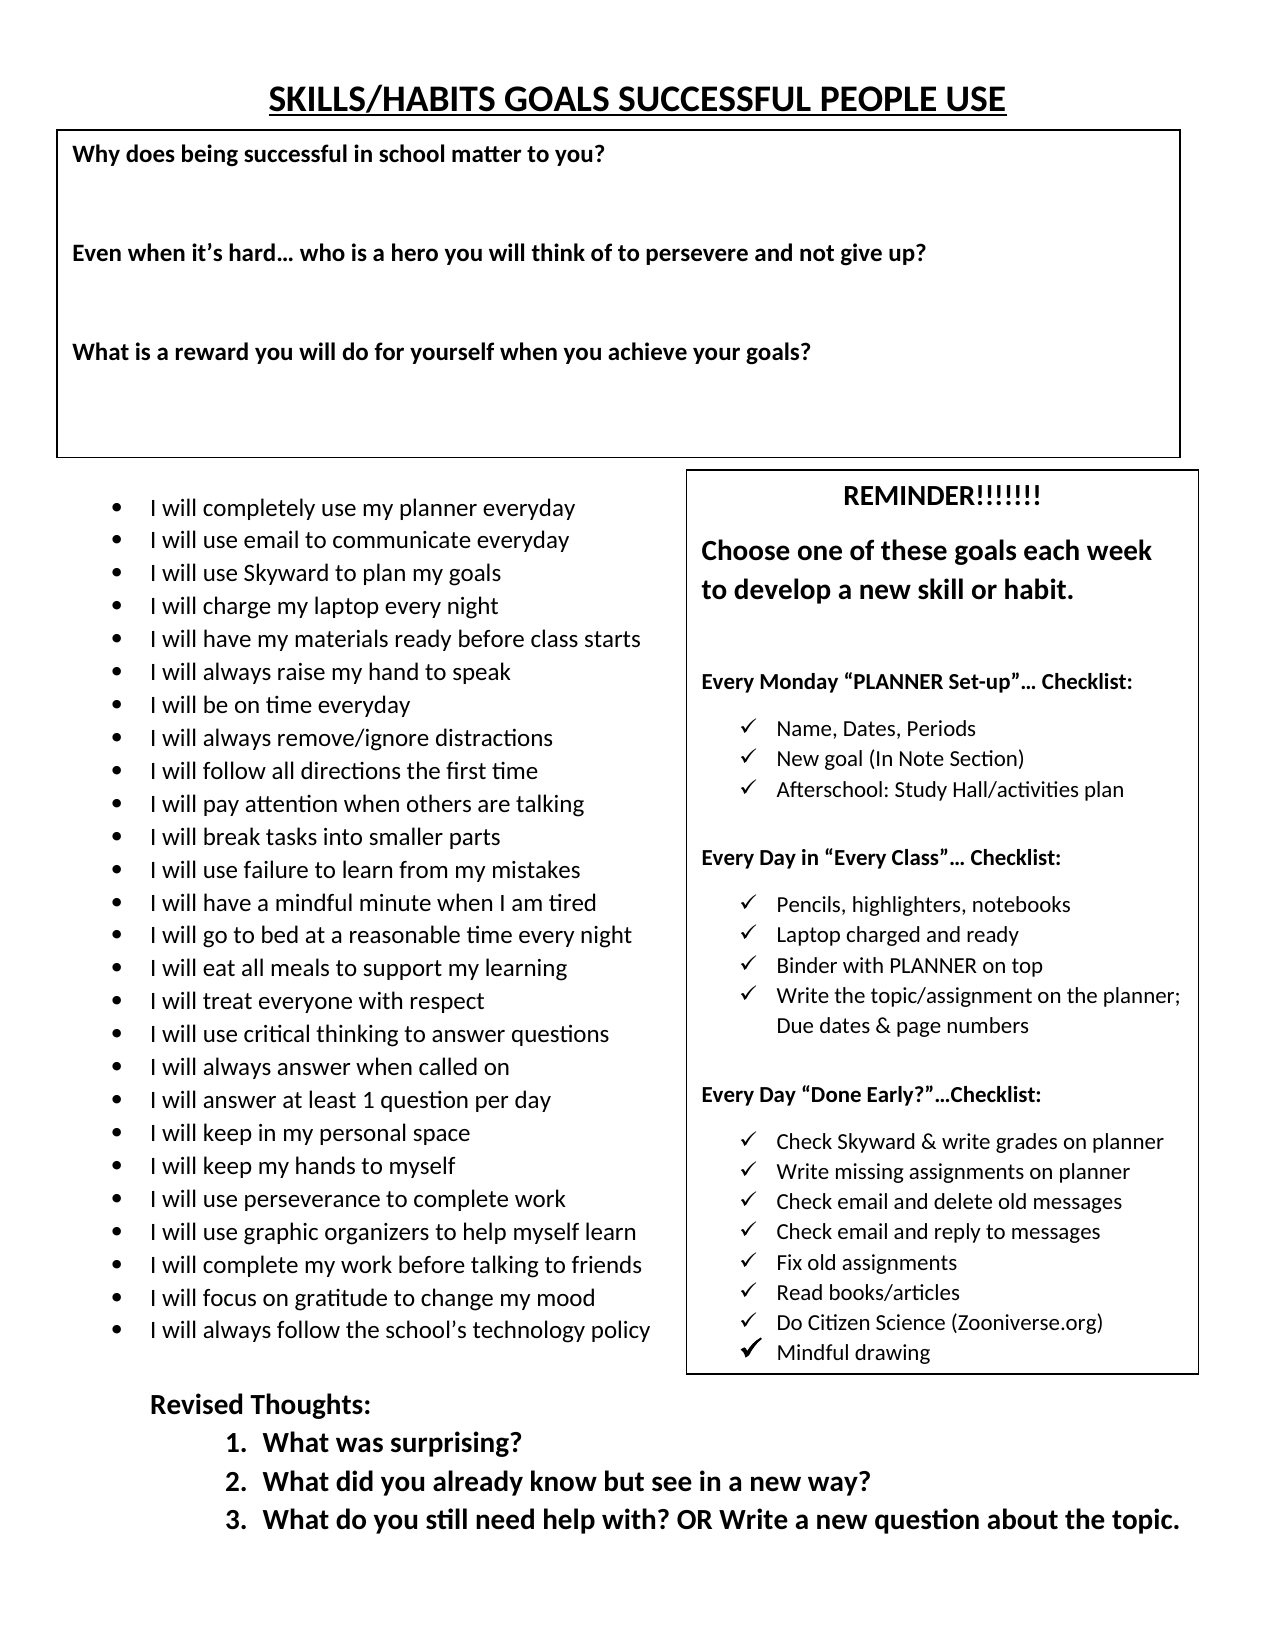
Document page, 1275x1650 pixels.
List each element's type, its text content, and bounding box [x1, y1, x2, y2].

list I will be on time everyday [112, 689, 686, 720]
list I will use graphic organizers to help myself learn [112, 1216, 686, 1246]
list I will always remove/ignore distractions [112, 722, 686, 753]
list What do you still need help with? OR Write a new question about the topic. [225, 1501, 1200, 1537]
list I will treat everyone with respect [112, 986, 686, 1016]
list I will keep my hands to myself [112, 1150, 686, 1181]
list I will focus on gratitude to change my mood [112, 1282, 686, 1312]
list Revised Thoughts: [150, 1386, 1200, 1422]
list What did you already know but see in a new way? [225, 1463, 1200, 1498]
list I will charge my laptop every night [112, 591, 686, 621]
list I will have my materials ready before class starts [112, 623, 686, 654]
list What was surprising? [225, 1424, 1200, 1460]
list I will pay attention when others are talking [112, 788, 686, 818]
list I will go to bed at a reasonable time every night [112, 920, 686, 950]
list I will always answer when called on [112, 1051, 686, 1082]
list I will use email to communicate everyday [112, 525, 686, 555]
list I will always raise my hand to speak [112, 656, 686, 687]
list I will keep in my personal space [112, 1117, 686, 1148]
list I will eat all meals to support my learning [112, 953, 686, 983]
list I will answer at least 1 question per day [112, 1084, 686, 1115]
list I will completely use my planner everyday [112, 141, 1200, 522]
list I will break tasks into smaller parts [112, 821, 686, 851]
list I will complete my work before talking to friends [112, 1249, 686, 1279]
list I will use Skyward to plan my goals [112, 558, 686, 588]
list I will use critical thinking to answer questions [112, 1018, 686, 1049]
text SKILLS/HABITS GOALS SUCCESSFUL PEOPLE USE [75, 75, 1200, 121]
list I will follow all directions the first time [112, 755, 686, 786]
list I will have a mindful minute when I am tired [112, 887, 686, 917]
list I will always follow the school’s technology policy [112, 1315, 686, 1345]
list I will use failure to learn from my mistakes [112, 854, 686, 884]
list I will use perseverance to complete work [112, 1183, 686, 1213]
